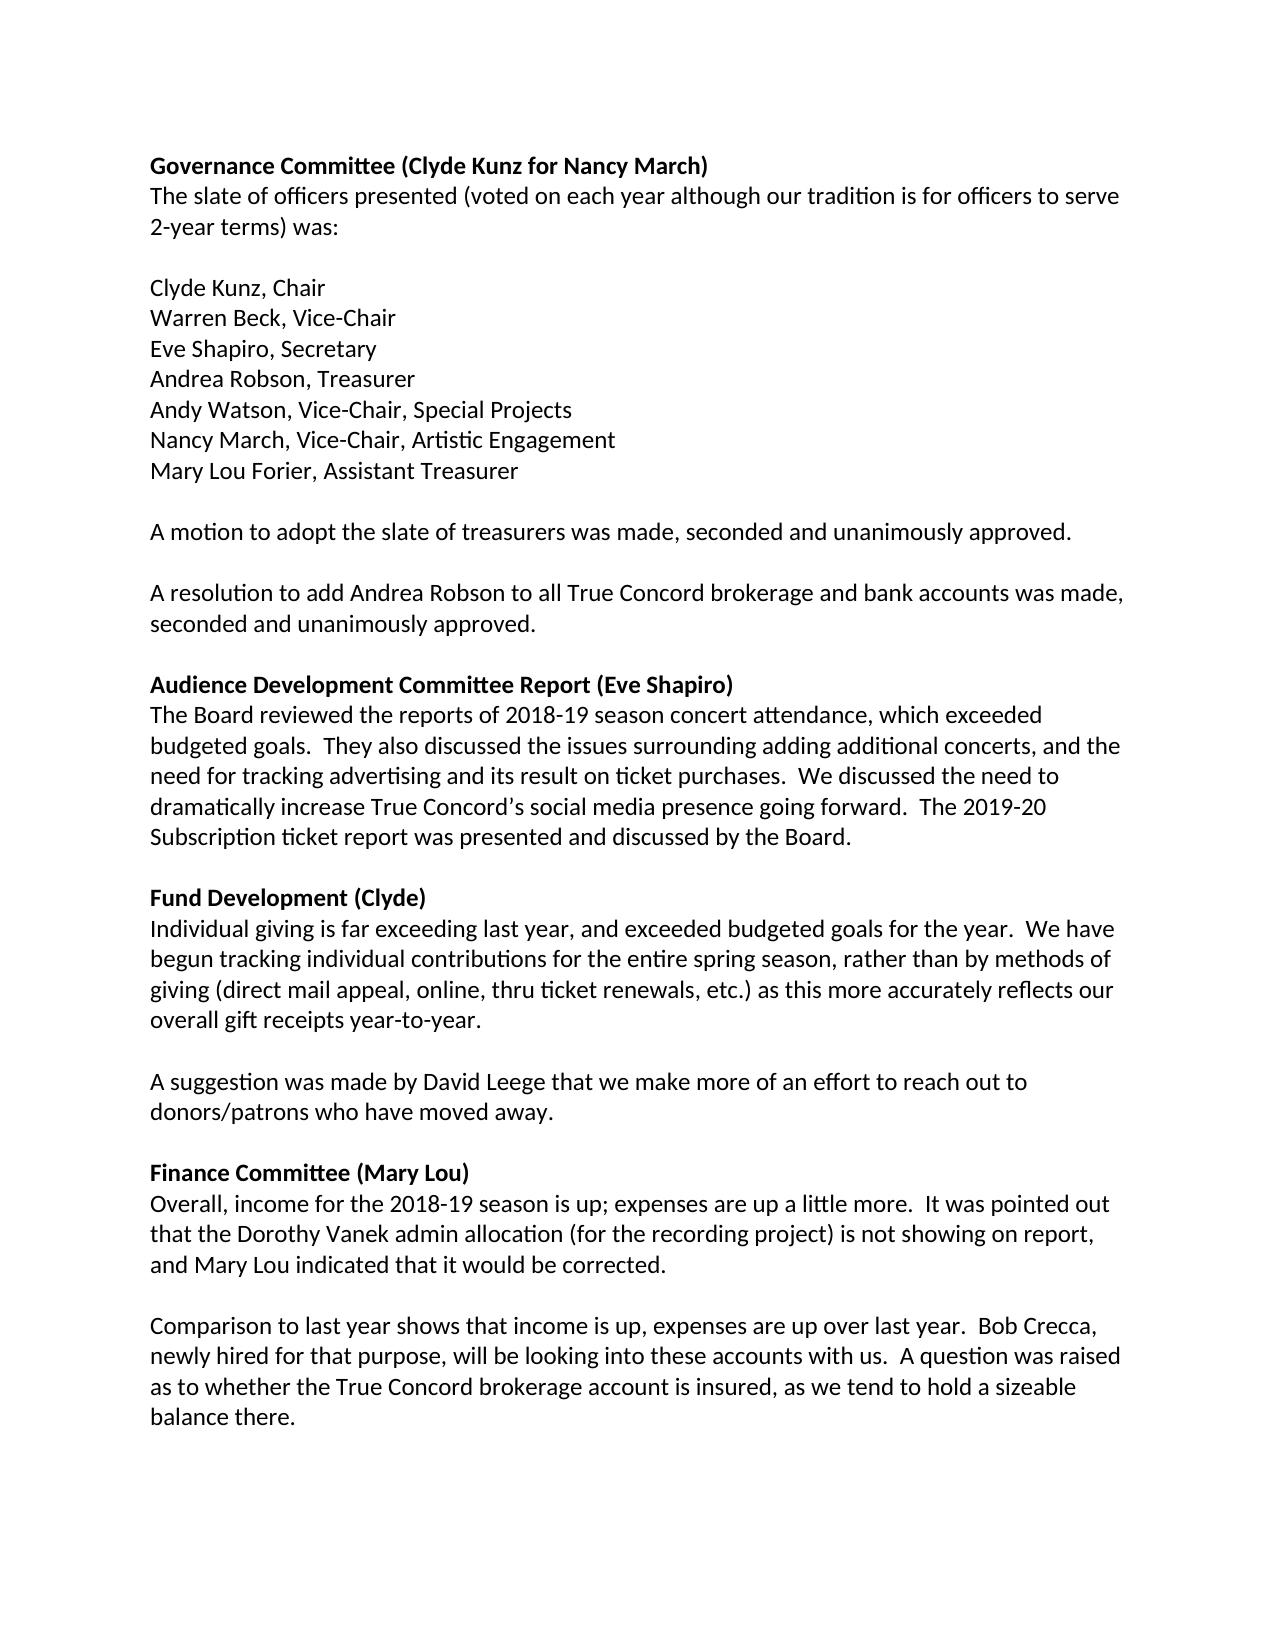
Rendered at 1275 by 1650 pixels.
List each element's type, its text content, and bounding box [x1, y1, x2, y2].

text A resolution to add Andrea Robson to all True Concord brokerage and bank accounts was made, seconded and unanimously approved. [150, 577, 1125, 638]
text Comparison to last year shows that income is up, expenses are up over last year. Bob Crecca, newly hired for that purpose, will be looking into these accounts with us. A question was raised as to whether the True Concord brokerage account is insured, as we tend to hold a sizeable balance there. [150, 1310, 1125, 1432]
text Overall, income for the 2018-19 season is up; expenses are up a little more. It was pointed out that the Dorothy Vanek admin allocation (for the recording project) is not showing on report, and Mary Lou indicated that it would be corrected. [150, 1188, 1125, 1279]
text Individual giving is far exceeding last year, and exceeded budgeted goals for the year. We have begun tracking individual contributions for the entire spring season, rather than by methods of giving (direct mail appeal, online, thru ticket renewals, etc.) as this more accurately reflects our overall gift receipts year-to-year. [150, 913, 1125, 1035]
text Andrea Robson, Treasurer [150, 364, 1125, 394]
text Andy Watson, Vice-Chair, Special Projects [150, 394, 1125, 425]
text Mary Lou Forier, Assistant Treasurer [150, 455, 1125, 486]
text A suggestion was made by David Leege that we make more of an effort to reach out to donors/patrons who have moved away. [150, 1066, 1125, 1127]
text Audience Development Committee Report (Eve Shapiro) [150, 669, 1125, 699]
text The slate of officers presented (voted on each year although our tradition is for officers to serve 2-year terms) was: [150, 181, 1125, 242]
text Fund Development (Clyde) [150, 882, 1125, 913]
text Warren Beck, Vice-Chair [150, 303, 1125, 333]
text The Board reviewed the reports of 2018-19 season concert attendance, which exceeded budgeted goals. They also discussed the issues surrounding adding additional concerts, and the need for tracking advertising and its result on ticket purchases. We discussed the need to dramatically increase True Concord’s social media presence going forward. The 2019-20 Subscription ticket report was presented and discussed by the Board. [150, 699, 1125, 852]
text A motion to adopt the slate of treasurers was made, seconded and unanimously approved. [150, 516, 1125, 547]
text Finance Committee (Mary Lou) [150, 1157, 1125, 1188]
text Eve Shapiro, Secretary [150, 333, 1125, 364]
text Clyde Kunz, Chair [150, 272, 1125, 303]
text Governance Committee (Clyde Kunz for Nancy March) [150, 150, 1125, 181]
text Nancy March, Vice-Chair, Artistic Engagement [150, 425, 1125, 455]
